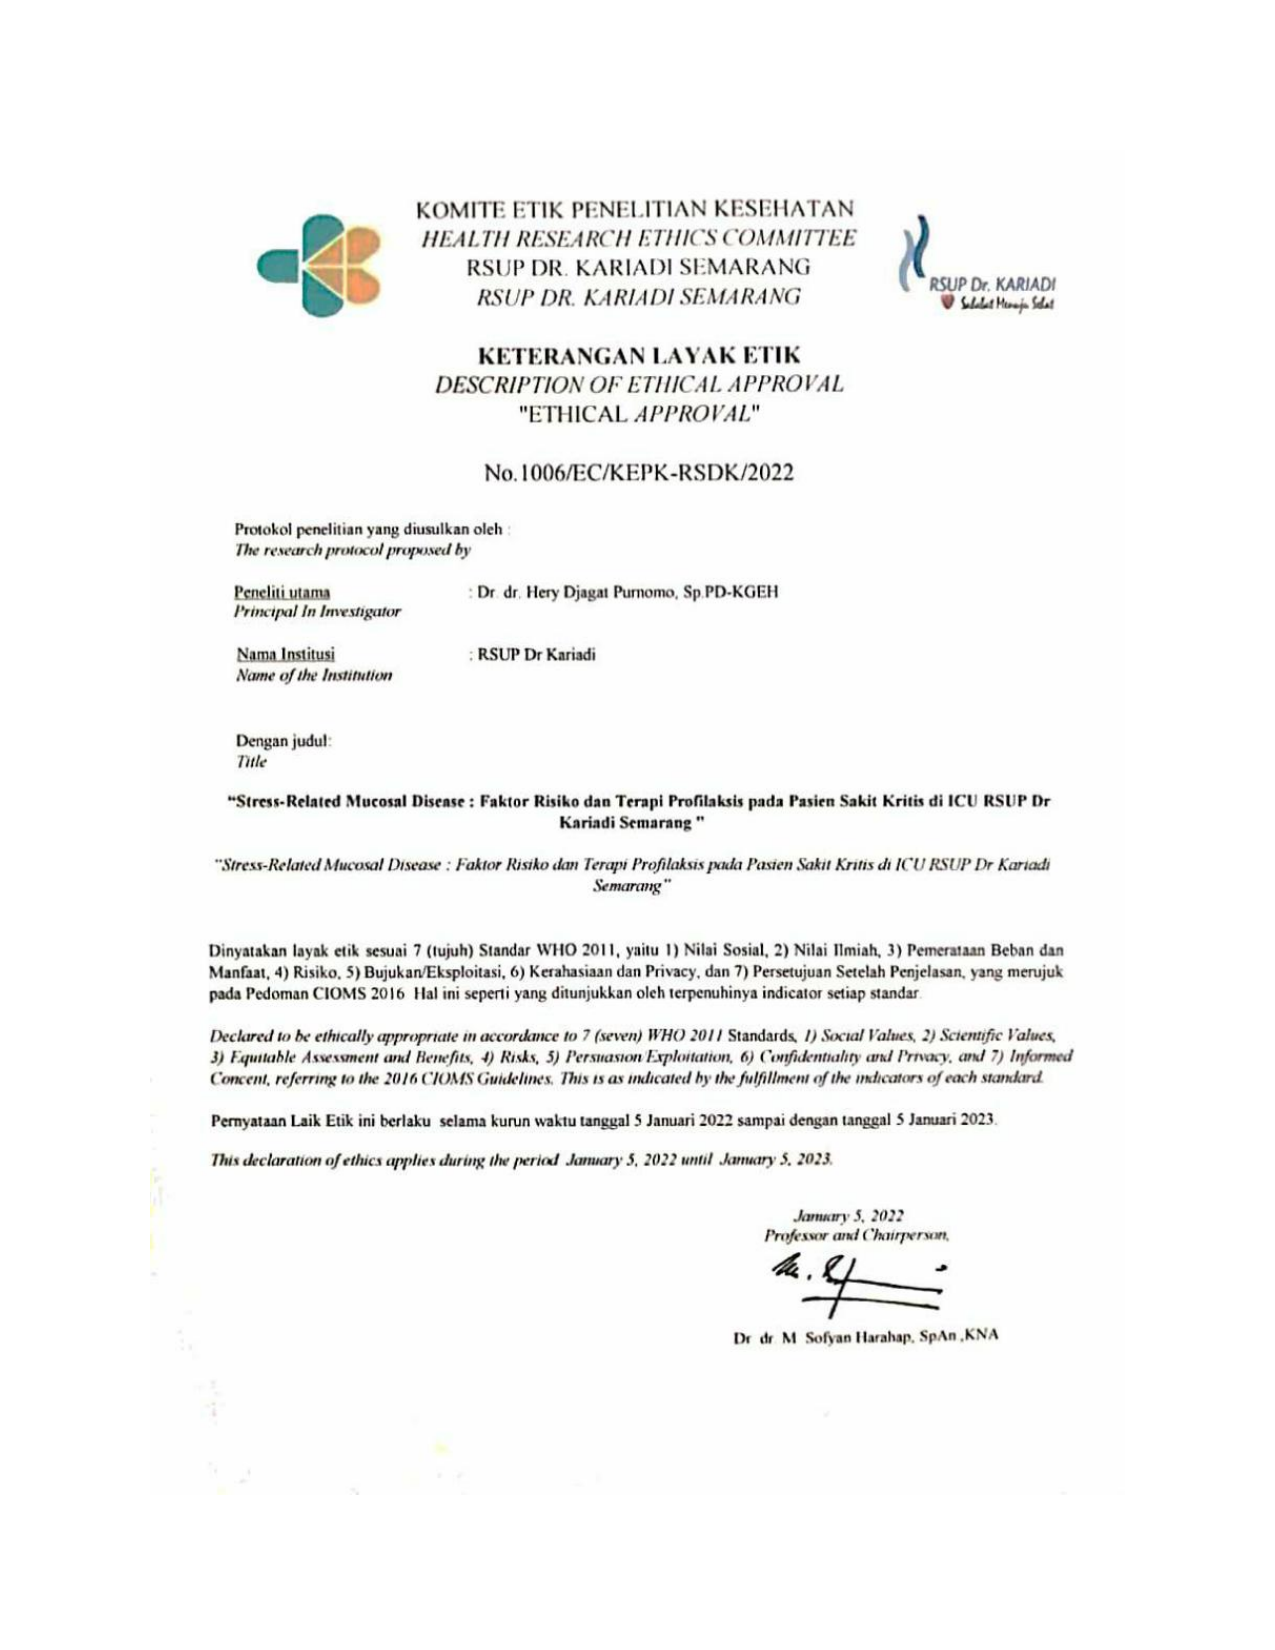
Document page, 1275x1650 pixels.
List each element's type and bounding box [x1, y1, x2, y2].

picture [150, 150, 1125, 1495]
